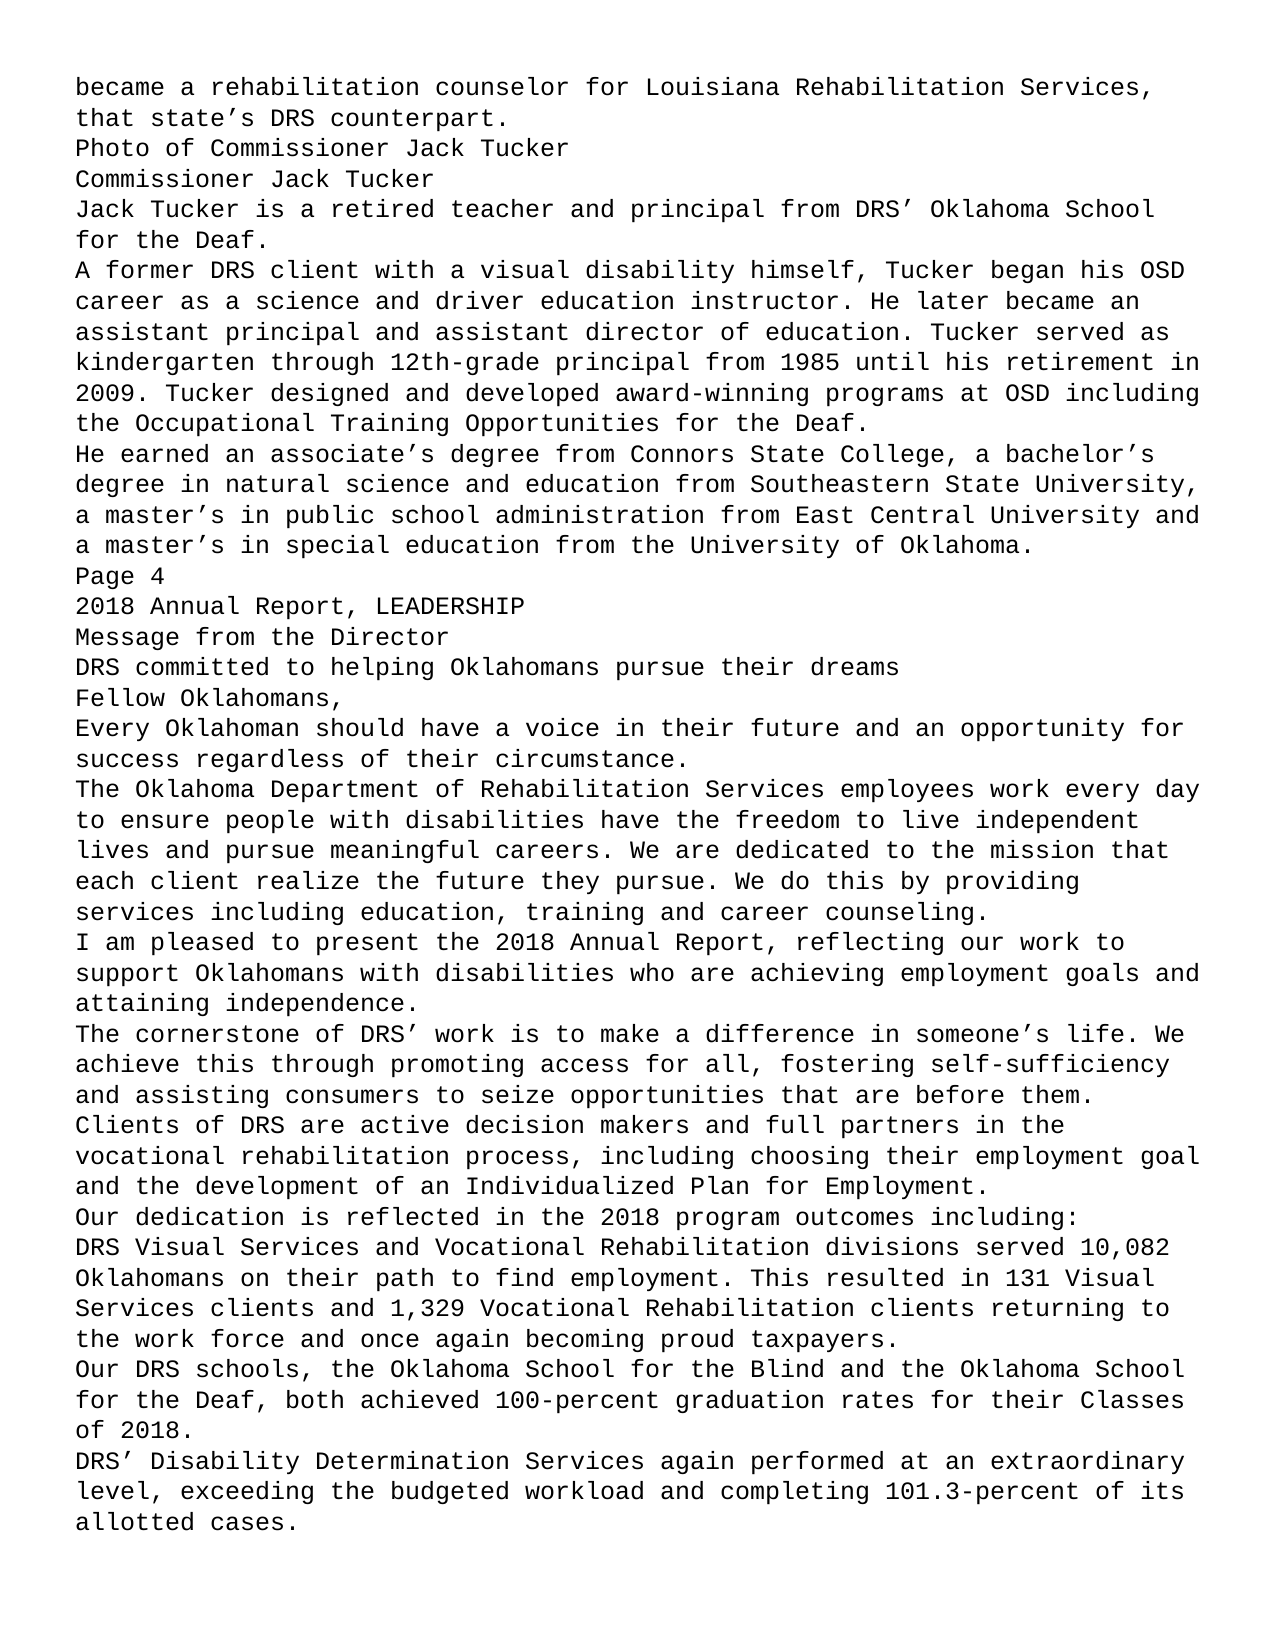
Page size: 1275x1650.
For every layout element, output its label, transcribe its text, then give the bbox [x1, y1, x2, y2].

text 2018 Annual Report, LEADERSHIP [75, 594, 1200, 622]
text The cornerstone of DRS’ work is to make a difference in someone’s life. We achieve this through promoting access for all, fostering self-sufficiency and assisting consumers to seize opportunities that are before them. [75, 1021, 1200, 1111]
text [75, 75, 1200, 134]
text DRS’ Disability Determination Services again performed at an extraordinary level, exceeding the budgeted workload and completing 101.3-percent of its allotted cases. [75, 1448, 1200, 1538]
text Commissioner Jack Tucker [75, 167, 1200, 195]
text Photo of Commissioner Jack Tucker [75, 136, 1200, 164]
text Clients of DRS are active decision makers and full partners in the vocational rehabilitation process, including choosing their employment goal and the development of an Individualized Plan for Employment. [75, 1113, 1200, 1202]
text He earned an associate’s degree from Connors State College, a bachelor’s degree in natural science and education from Southeastern State University, a master’s in public school administration from East Central University and a master’s in special education from the University of Oklahoma. [75, 441, 1200, 561]
text Jack Tucker is a retired teacher and principal from DRS’ Oklahoma School for the Deaf. [75, 197, 1200, 256]
text Message from the Director [75, 624, 1200, 653]
text Our DRS schools, the Oklahoma School for the Blind and the Oklahoma School for the Deaf, both achieved 100-percent graduation rates for their Classes of 2018. [75, 1357, 1200, 1446]
text Fellow Oklahomans, [75, 685, 1200, 714]
text DRS Visual Services and Vocational Rehabilitation divisions served 10,082 Oklahomans on their path to find employment. This resulted in 131 Visual Services clients and 1,329 Vocational Rehabilitation clients returning to the work force and once again becoming proud taxpayers. [75, 1235, 1200, 1355]
text I am pleased to present the 2018 Annual Report, reflecting our work to support Oklahomans with disabilities who are achieving employment goals and attaining independence. [75, 929, 1200, 1019]
text Our dedication is reflected in the 2018 program outcomes including: [75, 1204, 1200, 1233]
text Page 4 [75, 563, 1200, 592]
text Every Oklahoman should have a voice in their future and an opportunity for success regardless of their circumstance. [75, 716, 1200, 775]
text The Oklahoma Department of Rehabilitation Services employees work every day to ensure people with disabilities have the freedom to live independent lives and pursue meaningful careers. We are dedicated to the mission that each client realize the future they pursue. We do this by providing services including education, training and career counseling. [75, 777, 1200, 927]
text DRS committed to helping Oklahomans pursue their dreams [75, 655, 1200, 683]
text A former DRS client with a visual disability himself, Tucker began his OSD career as a science and driver education instructor. He later became an assistant principal and assistant director of education. Tucker served as kindergarten through 12th-grade principal from 1985 until his retirement in 2009. Tucker designed and developed award-winning programs at OSD including the Occupational Training Opportunities for the Deaf. [75, 258, 1200, 439]
